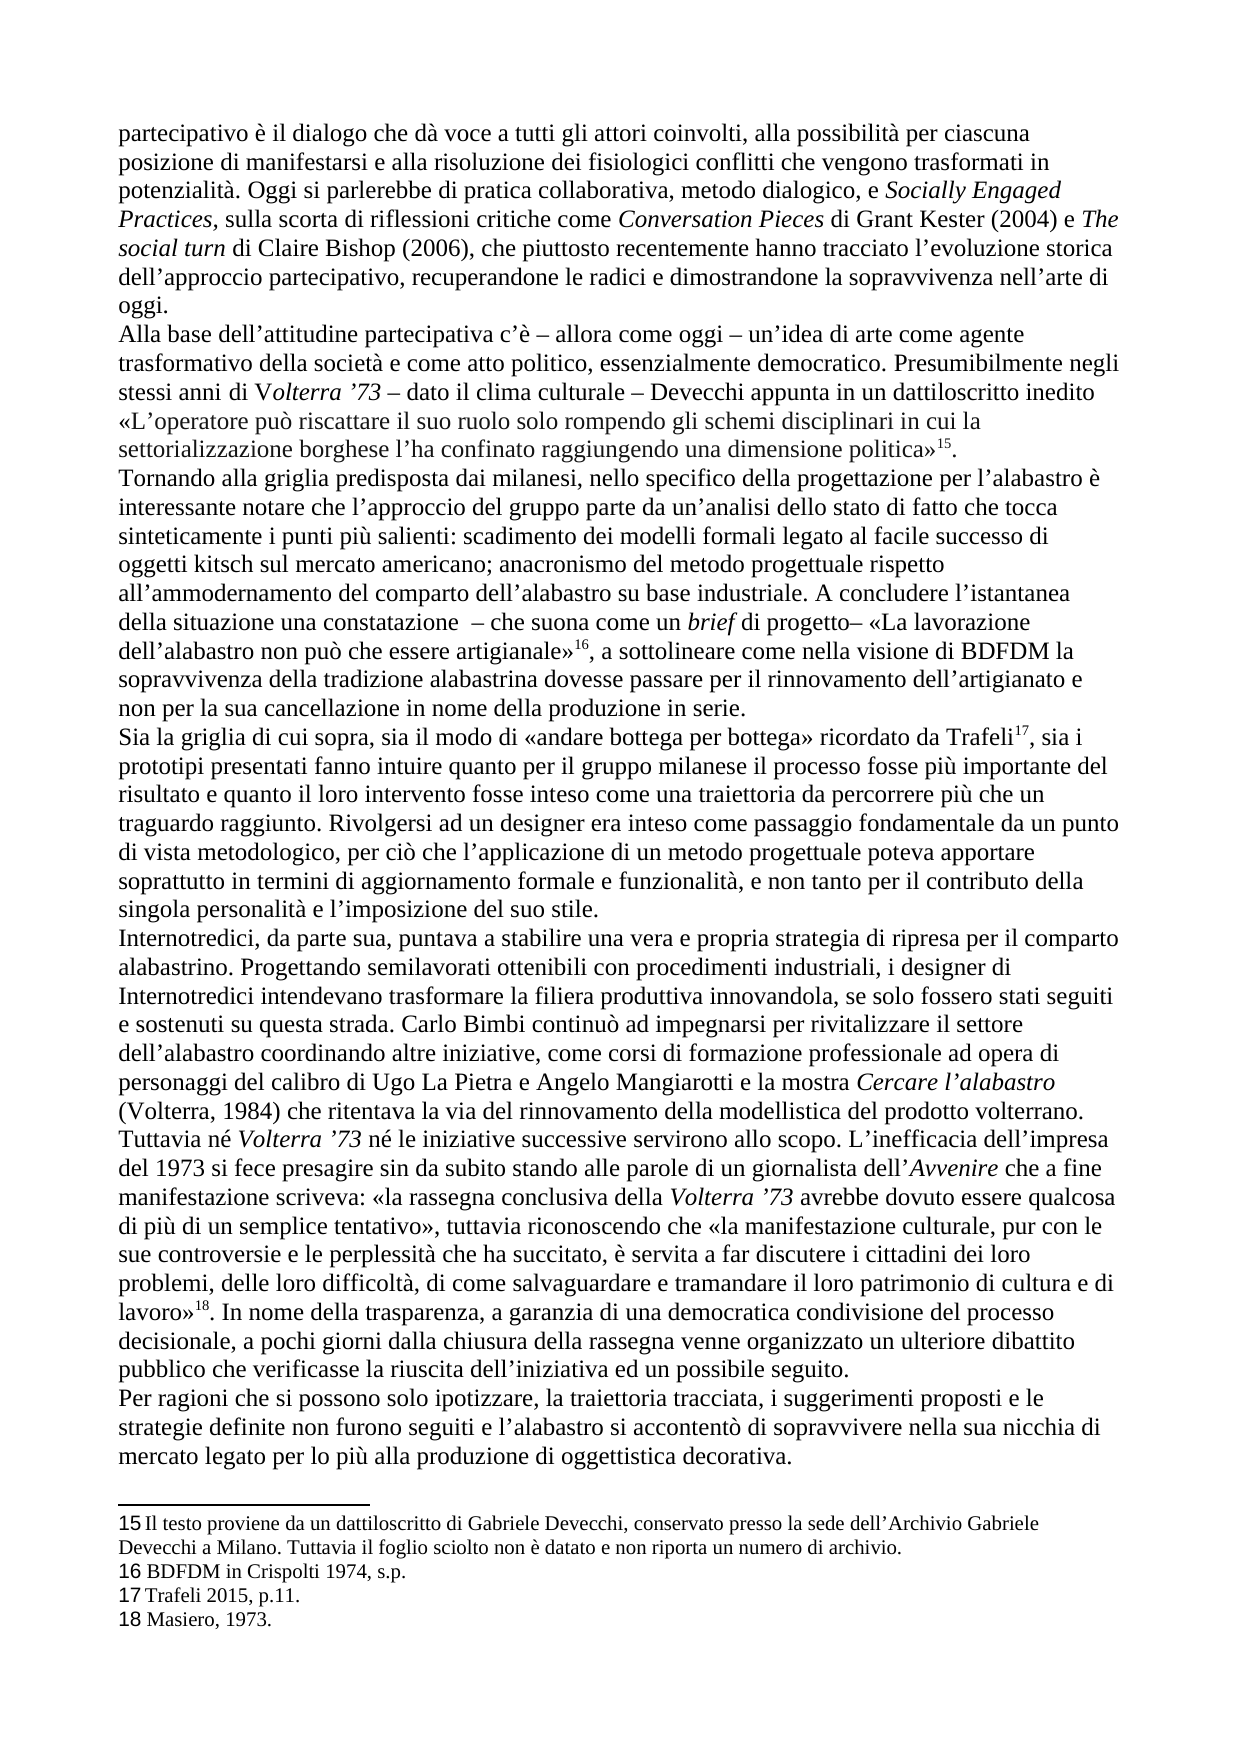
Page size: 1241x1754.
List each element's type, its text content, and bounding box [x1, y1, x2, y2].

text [118, 118, 1122, 319]
text Tornando alla griglia predisposta dai milanesi, nello specifico della progettazione per l’alabastro è interessante notare che l’approccio del gruppo parte da un’analisi dello stato di fatto che tocca sinteticamente i punti più salienti: scadimento dei modelli formali legato al facile successo di oggetti kitsch sul mercato americano; anacronismo del metodo progettuale rispetto all’ammodernamento del comparto dell’alabastro su base industriale. A concludere l’istantanea della situazione una constatazione – che suona come un brief di progetto– «La lavorazione dell’alabastro non può che essere artigianale», a sottolineare come nella visione di BDFDM la sopravvivenza della tradizione alabastrina dovesse passare per il rinnovamento dell’artigianato e non per la sua cancellazione in nome della produzione in serie. [118, 463, 1122, 722]
text Per ragioni che si possono solo ipotizzare, la traiettoria tracciata, i suggerimenti proposti e le strategie definite non furono seguiti e l’alabastro si accontentò di sopravvivere nella sua nicchia di mercato legato per lo più alla produzione di oggettistica decorativa. [118, 1383, 1122, 1469]
text Alla base dell’attitudine partecipativa c’è – allora come oggi – un’idea di arte come agente trasformativo della società e come atto politico, essenzialmente democratico. Presumibilmente negli stessi anni di Volterra ’73 – dato il clima culturale – Devecchi appunta in un dattiloscritto inedito «L’operatore può riscattare il suo ruolo solo rompendo gli schemi disciplinari in cui la settorializzazione borghese l’ha confinato raggiungendo una dimensione politica». [118, 319, 1122, 463]
text Internotredici, da parte sua, puntava a stabilire una vera e propria strategia di ripresa per il comparto alabastrino. Progettando semilavorati ottenibili con procedimenti industriali, i designer di Internotredici intendevano trasformare la filiera produttiva innovandola, se solo fossero stati seguiti e sostenuti su questa strada. Carlo Bimbi continuò ad impegnarsi per rivitalizzare il settore dell’alabastro coordinando altre iniziative, come corsi di formazione professionale ad opera di personaggi del calibro di Ugo La Pietra e Angelo Mangiarotti e la mostra Cercare l’alabastro (Volterra, 1984) che ritentava la via del rinnovamento della modellistica del prodotto volterrano. [118, 923, 1122, 1124]
text Sia la griglia di cui sopra, sia il modo di «andare bottega per bottega» ricordato da Trafeli, sia i prototipi presentati fanno intuire quanto per il gruppo milanese il processo fosse più importante del risultato e quanto il loro intervento fosse inteso come una traiettoria da percorrere più che un traguardo raggiunto. Rivolgersi ad un designer era inteso come passaggio fondamentale da un punto di vista metodologico, per ciò che l’applicazione di un metodo progettuale poteva apportare soprattutto in termini di aggiornamento formale e funzionalità, e non tanto per il contributo della singola personalità e l’imposizione del suo stile. [118, 722, 1122, 923]
text Tuttavia né Volterra ’73 né le iniziative successive servirono allo scopo. L’inefficacia dell’impresa del 1973 si fece presagire sin da subito stando alle parole di un giornalista dell’Avvenire che a fine manifestazione scriveva: «la rassegna conclusiva della Volterra ’73 avrebbe dovuto essere qualcosa di più di un semplice tentativo», tuttavia riconoscendo che «la manifestazione culturale, pur con le sue controversie e le perplessità che ha succitato, è servita a far discutere i cittadini dei loro problemi, delle loro difficoltà, di come salvaguardare e tramandare il loro patrimonio di cultura e di lavoro». In nome della trasparenza, a garanzia di una democratica condivisione del processo decisionale, a pochi giorni dalla chiusura della rassegna venne organizzato un ulteriore dibattito pubblico che verificasse la riuscita dell’iniziativa ed un possibile seguito. [118, 1124, 1122, 1383]
